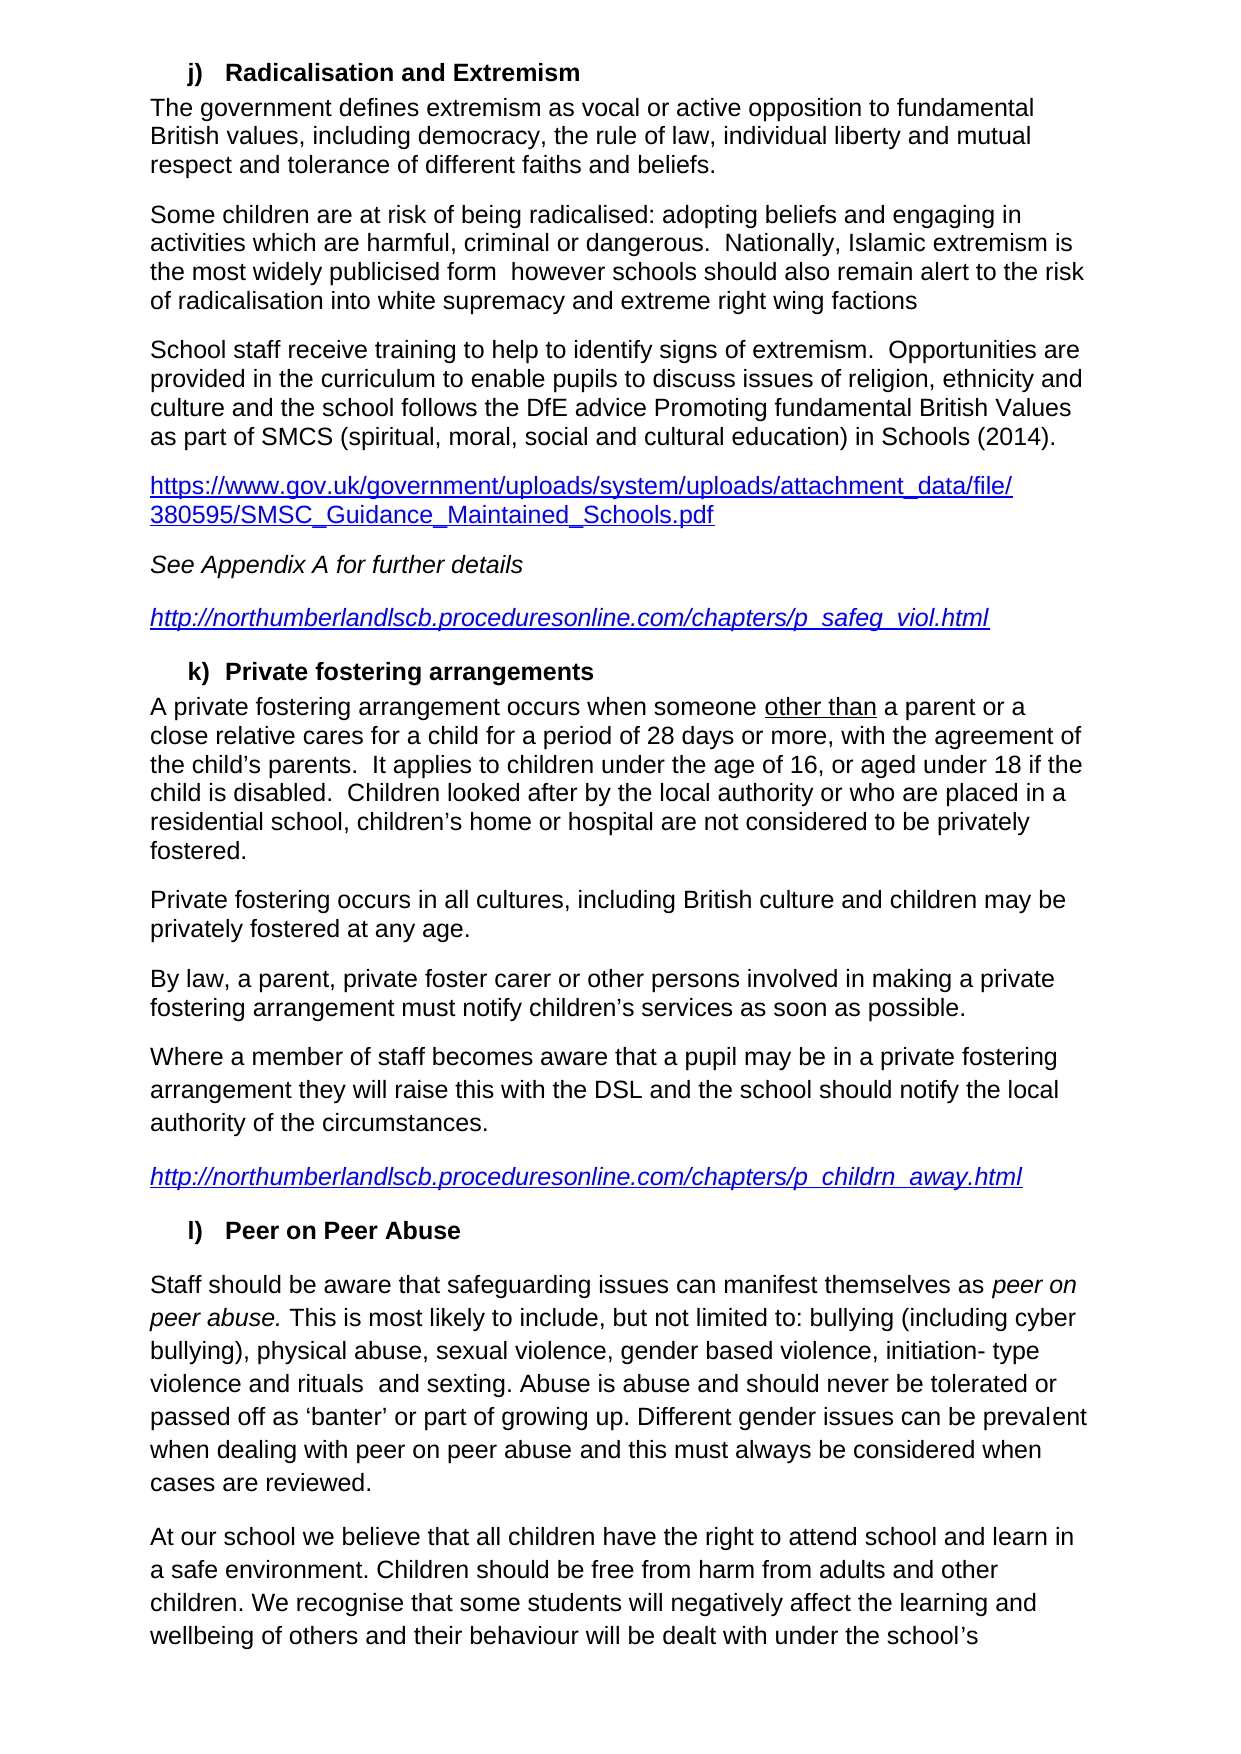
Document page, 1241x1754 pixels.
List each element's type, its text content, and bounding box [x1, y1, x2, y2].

subtitle Private fostering arrangements [187, 657, 1090, 686]
text Where a member of staff becomes aware that a pupil may be in a private fostering arrangement they will raise this with the DSL and the school should notify the local authority of the circumstances. [150, 1042, 1090, 1137]
text Staff should be aware that safeguarding issues can manifest themselves as peer on peer abuse. This is most likely to include, but not limited to: bullying (including cyber bullying), physical abuse, sexual violence, gender based violence, initiation- type violence and rituals and sexting. Abuse is abuse and should never be tolerated or passed off as ‘banter’ or part of growing up. Different gender issues can be prevalent when dealing with peer on peer abuse and this must always be considered when cases are reviewed. [150, 1270, 1090, 1497]
text https://www.gov.uk/government/uploads/system/uploads/attachment_data/file/380595/SMSC_Guidance_Maintained_Schools.pdf [150, 471, 1090, 529]
text The government defines extremism as vocal or active opposition to fundamental British values, including democracy, the rule of law, individual liberty and mutual respect and tolerance of different faiths and beliefs. [150, 93, 1090, 179]
text School staff receive training to help to identify signs of extremism. Opportunities are provided in the curriculum to enable pupils to discuss issues of religion, ethnicity and culture and the school follows the DfE advice Promoting fundamental British Values as part of SMCS (spiritual, moral, social and cultural education) in Schools (2014). [150, 336, 1090, 451]
list Peer on Peer Abuse [187, 1216, 1090, 1245]
text http://northumberlandlscb.proceduresonline.com/chapters/p_childrn_away.html [150, 1162, 1090, 1191]
text A private fostering arrangement occurs when someone other than a parent or a close relative cares for a child for a period of 28 days or more, with the agreement of the child’s parents. It applies to children under the age of 16, or aged under 18 if the child is disabled. Children looked after by the local authority or who are placed in a residential school, children’s home or hospital are not considered to be privately fostered. [150, 692, 1090, 865]
text Private fostering occurs in all cultures, including British culture and children may be privately fostered at any age. [150, 886, 1090, 943]
text Some children are at risk of being radicalised: adopting beliefs and engaging in activities which are harmful, criminal or dangerous. Nationally, Islamic extremism is the most widely publicised form however schools should also remain alert to the risk of radicalisation into white supremacy and extreme right wing factions [150, 200, 1090, 315]
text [150, 1522, 1090, 1649]
text See Appendix A for further details [150, 550, 1090, 578]
subtitle Radicalisation and Extremism [187, 58, 1090, 86]
text By law, a parent, private foster carer or other persons involved in making a private fostering arrangement must notify children’s services as soon as possible. [150, 964, 1090, 1021]
subtitle http://northumberlandlscb.proceduresonline.com/chapters/p_safeg_viol.html [150, 603, 1090, 632]
